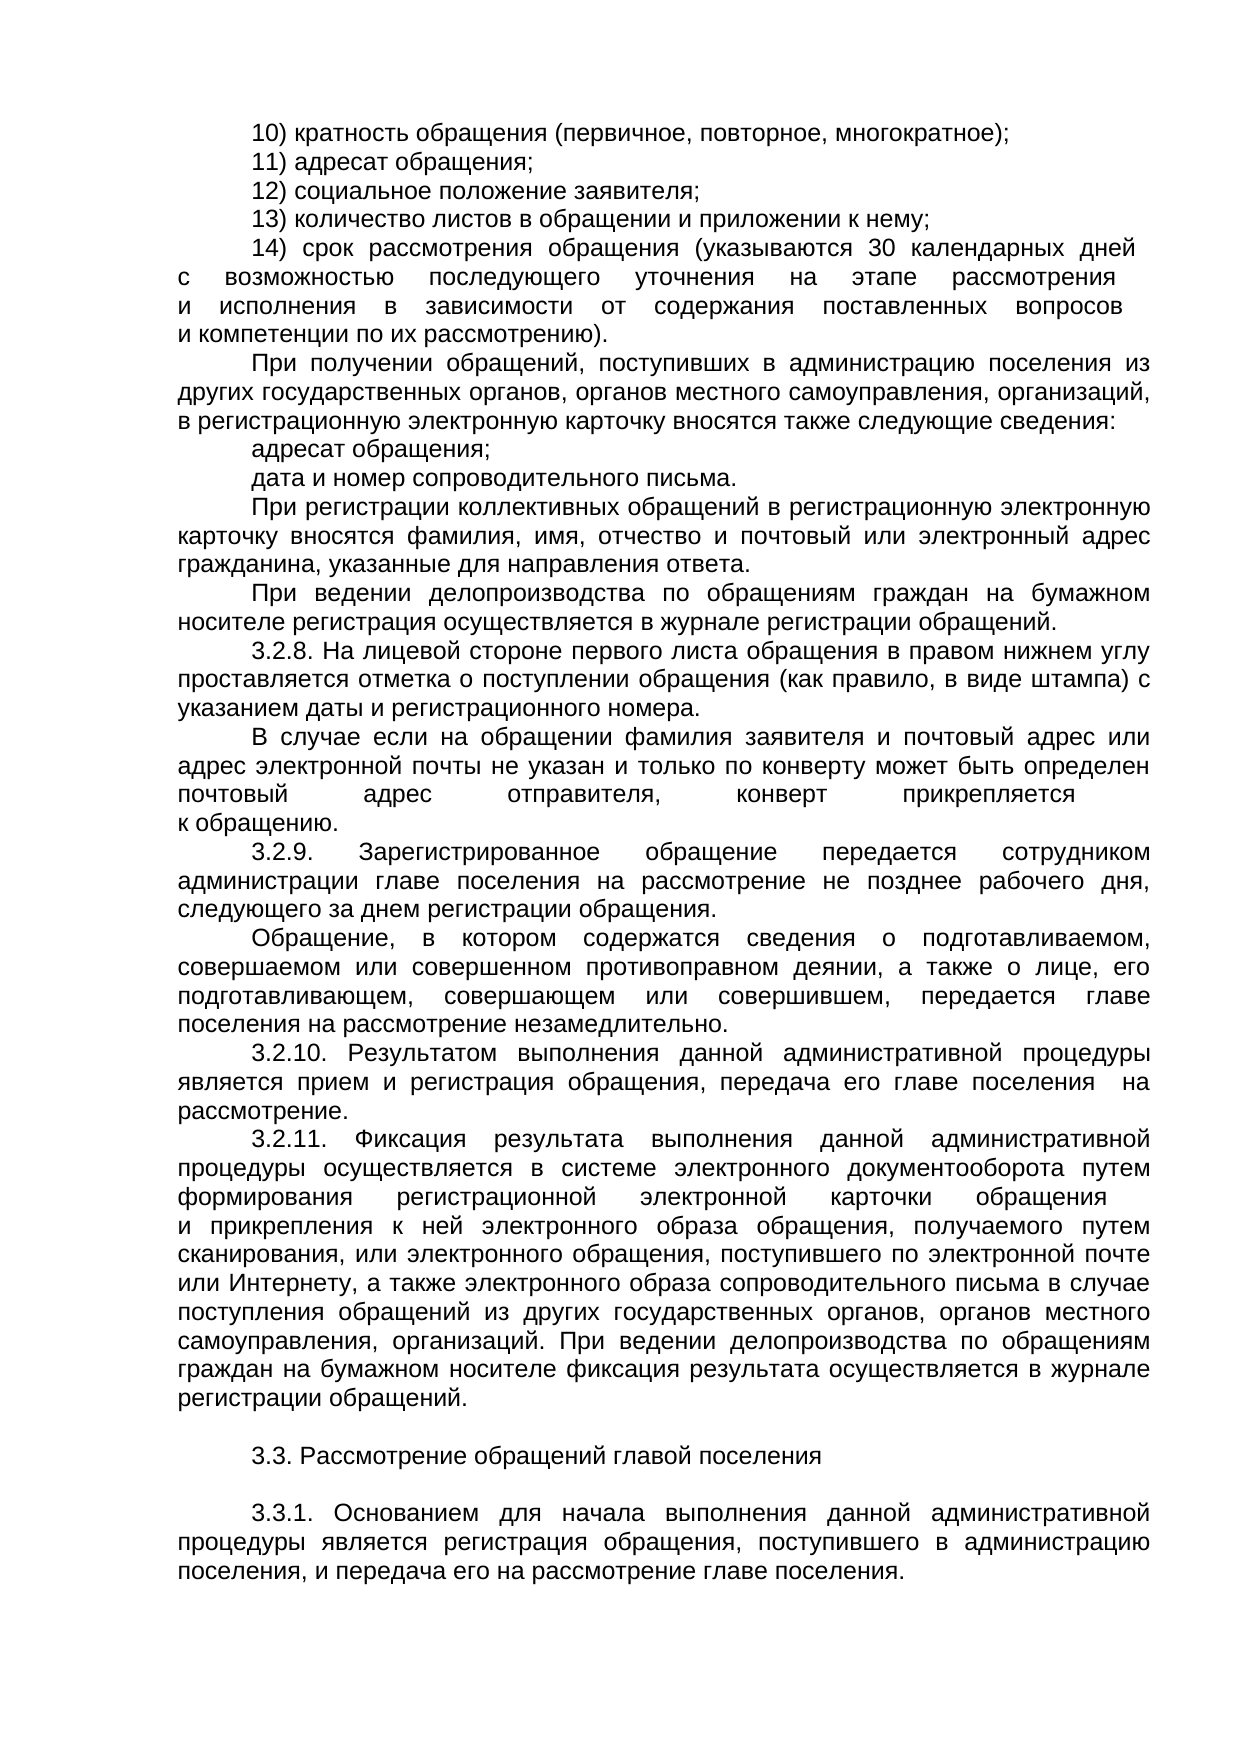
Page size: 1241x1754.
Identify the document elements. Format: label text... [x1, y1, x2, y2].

text 3.2.8. На лицевой стороне первого листа обращения в правом нижнем углу проставляется отметка о поступлении обращения (как правило, в виде штампа) с указанием даты и регистрационного номера. [177, 636, 1152, 722]
text 3.2.11. Фиксация результата выполнения данной административной процедуры осуществляется в системе электронного документооборота путем формирования регистрационной электронной карточки обращения и прикрепления к ней электронного образа обращения, получаемого путем сканирования, или электронного обращения, поступившего по электронной почте или Интернету, а также электронного образа сопроводительного письма в случае поступления обращений из других государственных органов, органов местного самоуправления, организаций. При ведении делопроизводства по обращениям граждан на бумажном носителе фиксация результата осуществляется в журнале регистрации обращений. [177, 1124, 1152, 1412]
text 13) количество листов в обращении и приложении к нему; [177, 204, 1152, 233]
text 11) адресат обращения; [177, 147, 1152, 176]
text 3.3. Рассмотрение обращений главой поселения [177, 1441, 1152, 1469]
text 14) срок рассмотрения обращения (указываются 30 календарных дней с возможностью последующего уточнения на этапе рассмотрения и исполнения в зависимости от содержания поставленных вопросов и компетенции по их рассмотрению). [177, 233, 1152, 348]
text В случае если на обращении фамилия заявителя и почтовый адрес или адрес электронной почты не указан и только по конверту может быть определен почтовый адрес отправителя, конверт прикрепляется к обращению. [177, 722, 1152, 837]
text 3.3.1. Основанием для начала выполнения данной административной процедуры является регистрация обращения, поступившего в администрацию поселения, и передача его на рассмотрение главе поселения. [177, 1498, 1152, 1584]
text Обращение, в котором содержатся сведения о подготавливаемом, совершаемом или совершенном противоправном деянии, а также о лице, его подготавливающем, совершающем или совершившем, передается главе поселения на рассмотрение незамедлительно. [177, 923, 1152, 1038]
text дата и номер сопроводительного письма. [177, 463, 1152, 492]
text 12) социальное положение заявителя; [177, 176, 1152, 204]
text При регистрации коллективных обращений в регистрационную электронную карточку вносятся фамилия, имя, отчество и почтовый или электронный адрес гражданина, указанные для направления ответа. [177, 492, 1152, 578]
text 10) кратность обращения (первичное, повторное, многократное); [177, 118, 1152, 147]
text адресат обращения; [177, 434, 1152, 463]
text При ведении делопроизводства по обращениям граждан на бумажном носителе регистрация осуществляется в журнале регистрации обращений. [177, 578, 1152, 636]
text 3.2.9. Зарегистрированное обращение передается сотрудником администрации главе поселения на рассмотрение не позднее рабочего дня, следующего за днем регистрации обращения. [177, 837, 1152, 923]
text 3.2.10. Результатом выполнения данной административной процедуры является прием и регистрация обращения, передача его главе поселения на рассмотрение. [177, 1038, 1152, 1124]
text При получении обращений, поступивших в администрацию поселения из других государственных органов, органов местного самоуправления, организаций, в регистрационную электронную карточку вносятся также следующие сведения: [177, 348, 1152, 434]
